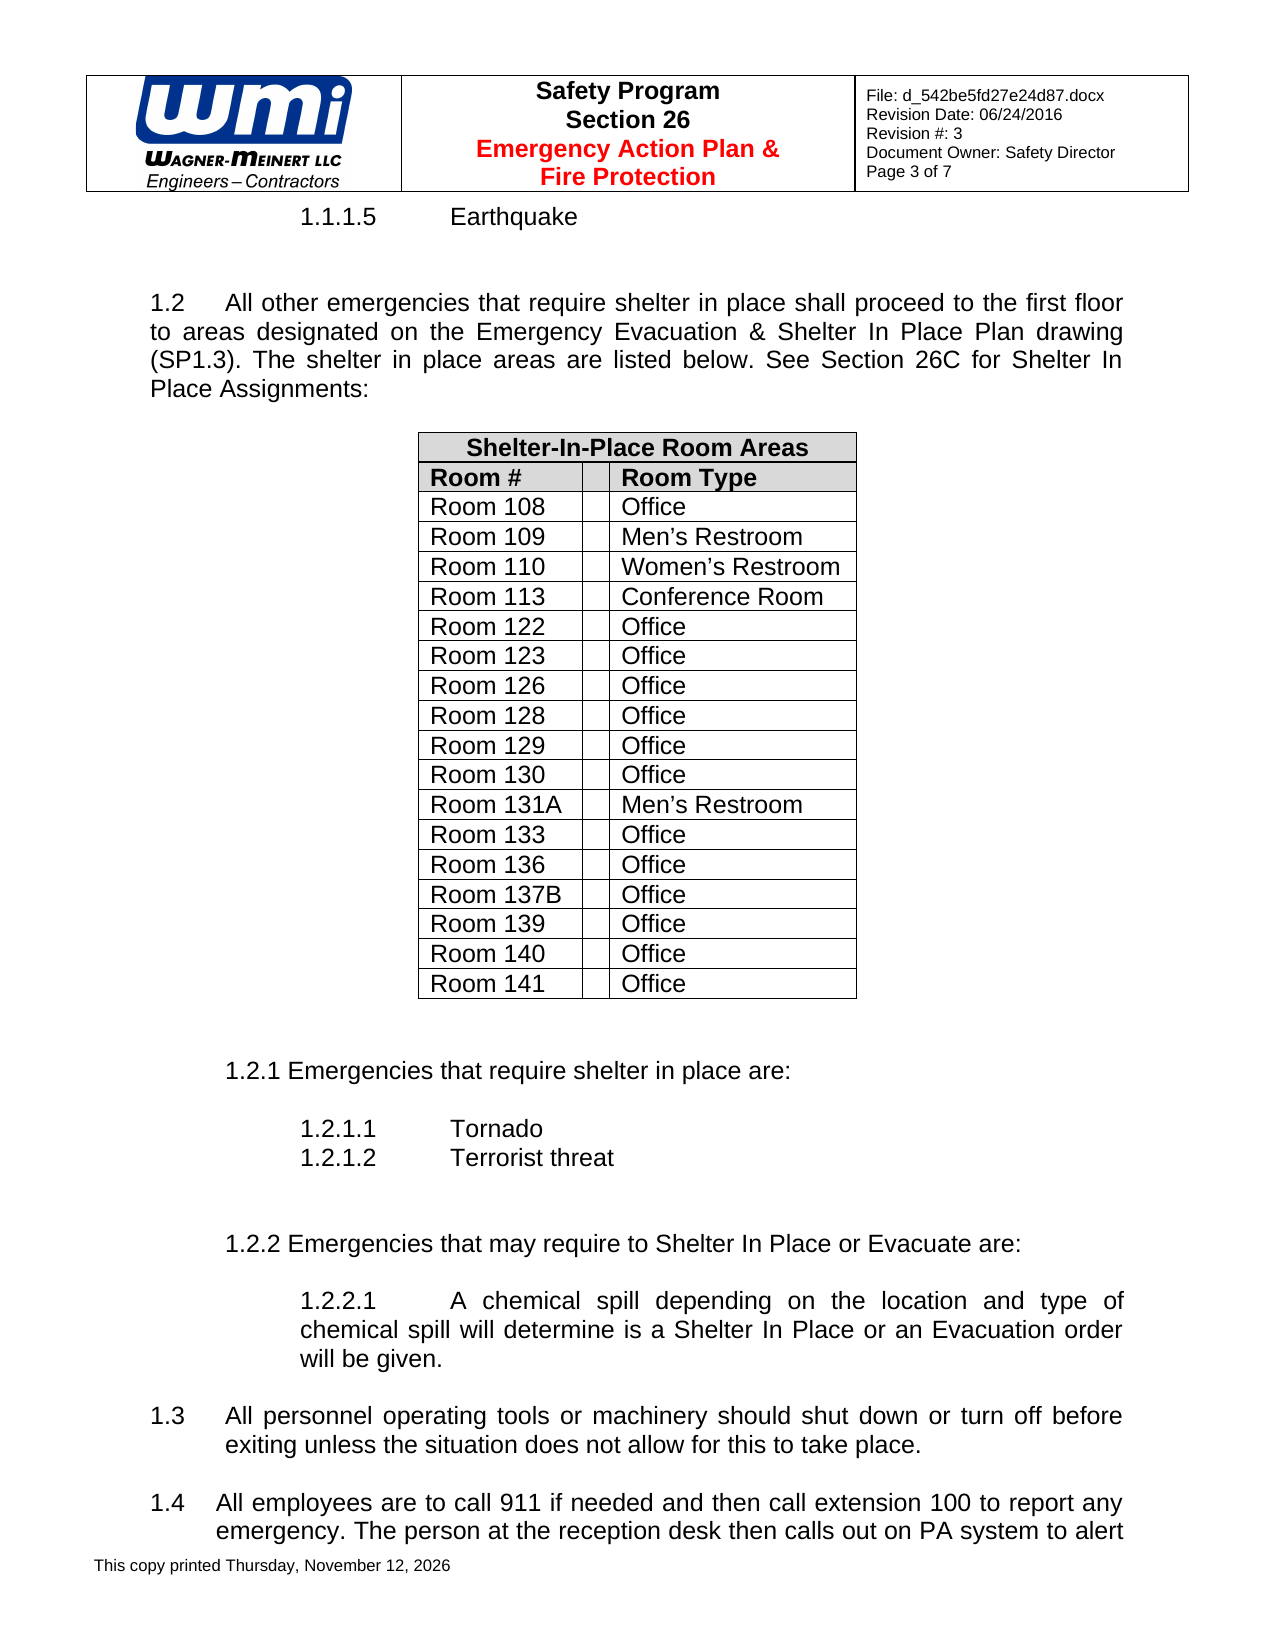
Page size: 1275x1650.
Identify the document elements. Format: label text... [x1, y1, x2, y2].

table_cell [583, 552, 609, 581]
text 1.2.2.1 A chemical spill depending on the location and type of chemical spill will determine is a Shelter In Place or an Evacuation order will be given. [150, 1286, 1125, 1372]
text 1.1.1.5 Earthquake [150, 202, 1125, 230]
table_cell Room 139 [419, 909, 582, 938]
table_cell Room Type [610, 463, 856, 491]
table_cell Office [610, 909, 856, 938]
table_cell Office [610, 641, 856, 670]
table_cell [583, 909, 609, 938]
table_cell Room 110 [419, 552, 582, 581]
table_cell [583, 969, 609, 998]
table_cell Room 126 [419, 671, 582, 700]
table_cell Office [610, 611, 856, 640]
table_cell Room 130 [419, 760, 582, 789]
table_cell [583, 522, 609, 551]
table_cell Office [610, 492, 856, 521]
table_cell Room 131A [419, 790, 582, 819]
text 1.2.2 Emergencies that may require to Shelter In Place or Evacuate are: [150, 1229, 1125, 1257]
table_cell Room 129 [419, 731, 582, 759]
table_cell Office [610, 731, 856, 759]
table_cell Room 122 [419, 611, 582, 640]
table_cell Room 128 [419, 701, 582, 729]
table_cell [583, 850, 609, 878]
table_cell Men’s Restroom [610, 522, 856, 551]
table_cell [583, 463, 609, 491]
table_cell Office [610, 760, 856, 789]
text 1.2.1 Emergencies that require shelter in place are: [150, 1056, 1125, 1085]
table_header Shelter-In-Place Room Areas [419, 433, 856, 461]
table_cell [583, 582, 609, 610]
table_cell Room 133 [419, 820, 582, 849]
table_cell Room 140 [419, 939, 582, 968]
text 1.3 All personnel operating tools or machinery should shut down or turn off before exiting unless the situation does not allow for this to take place. [150, 1401, 1125, 1459]
table_cell [583, 701, 609, 729]
table_cell [583, 611, 609, 640]
table_cell Room 109 [419, 522, 582, 551]
table_cell Conference Room [610, 582, 856, 610]
table_cell Room # [419, 463, 582, 491]
table_cell Women’s Restroom [610, 552, 856, 581]
table_cell Room 113 [419, 582, 582, 610]
table_cell [583, 760, 609, 789]
table_cell Room 136 [419, 850, 582, 878]
table_cell Office [610, 850, 856, 878]
table_cell Room 108 [419, 492, 582, 521]
table_cell Office [610, 820, 856, 849]
table_cell Office [610, 969, 856, 998]
table_cell Office [610, 701, 856, 729]
table_cell Office [610, 939, 856, 968]
table_cell Room 137B [419, 880, 582, 908]
table_cell [583, 880, 609, 908]
text 1.2 All other emergencies that require shelter in place shall proceed to the first floor to areas designated on the Emergency Evacuation & Shelter In Place Plan drawing (SP1.3). The shelter in place areas are listed below. See Section 26C for Shelter In Place Assignments: [150, 288, 1125, 403]
text 1.2.1.1 Tornado [150, 1114, 1125, 1142]
table_cell Office [610, 880, 856, 908]
table_cell [583, 790, 609, 819]
table_cell [583, 820, 609, 849]
table_cell [583, 492, 609, 521]
table_cell Room 123 [419, 641, 582, 670]
table_cell [583, 939, 609, 968]
text 1.2.1.2 Terrorist threat [150, 1142, 1125, 1171]
table_cell [583, 671, 609, 700]
table_cell [583, 731, 609, 759]
picture [135, 76, 352, 191]
table_cell [583, 641, 609, 670]
table_cell Room 141 [419, 969, 582, 998]
table_cell Office [610, 671, 856, 700]
table_cell Men’s Restroom [610, 790, 856, 819]
